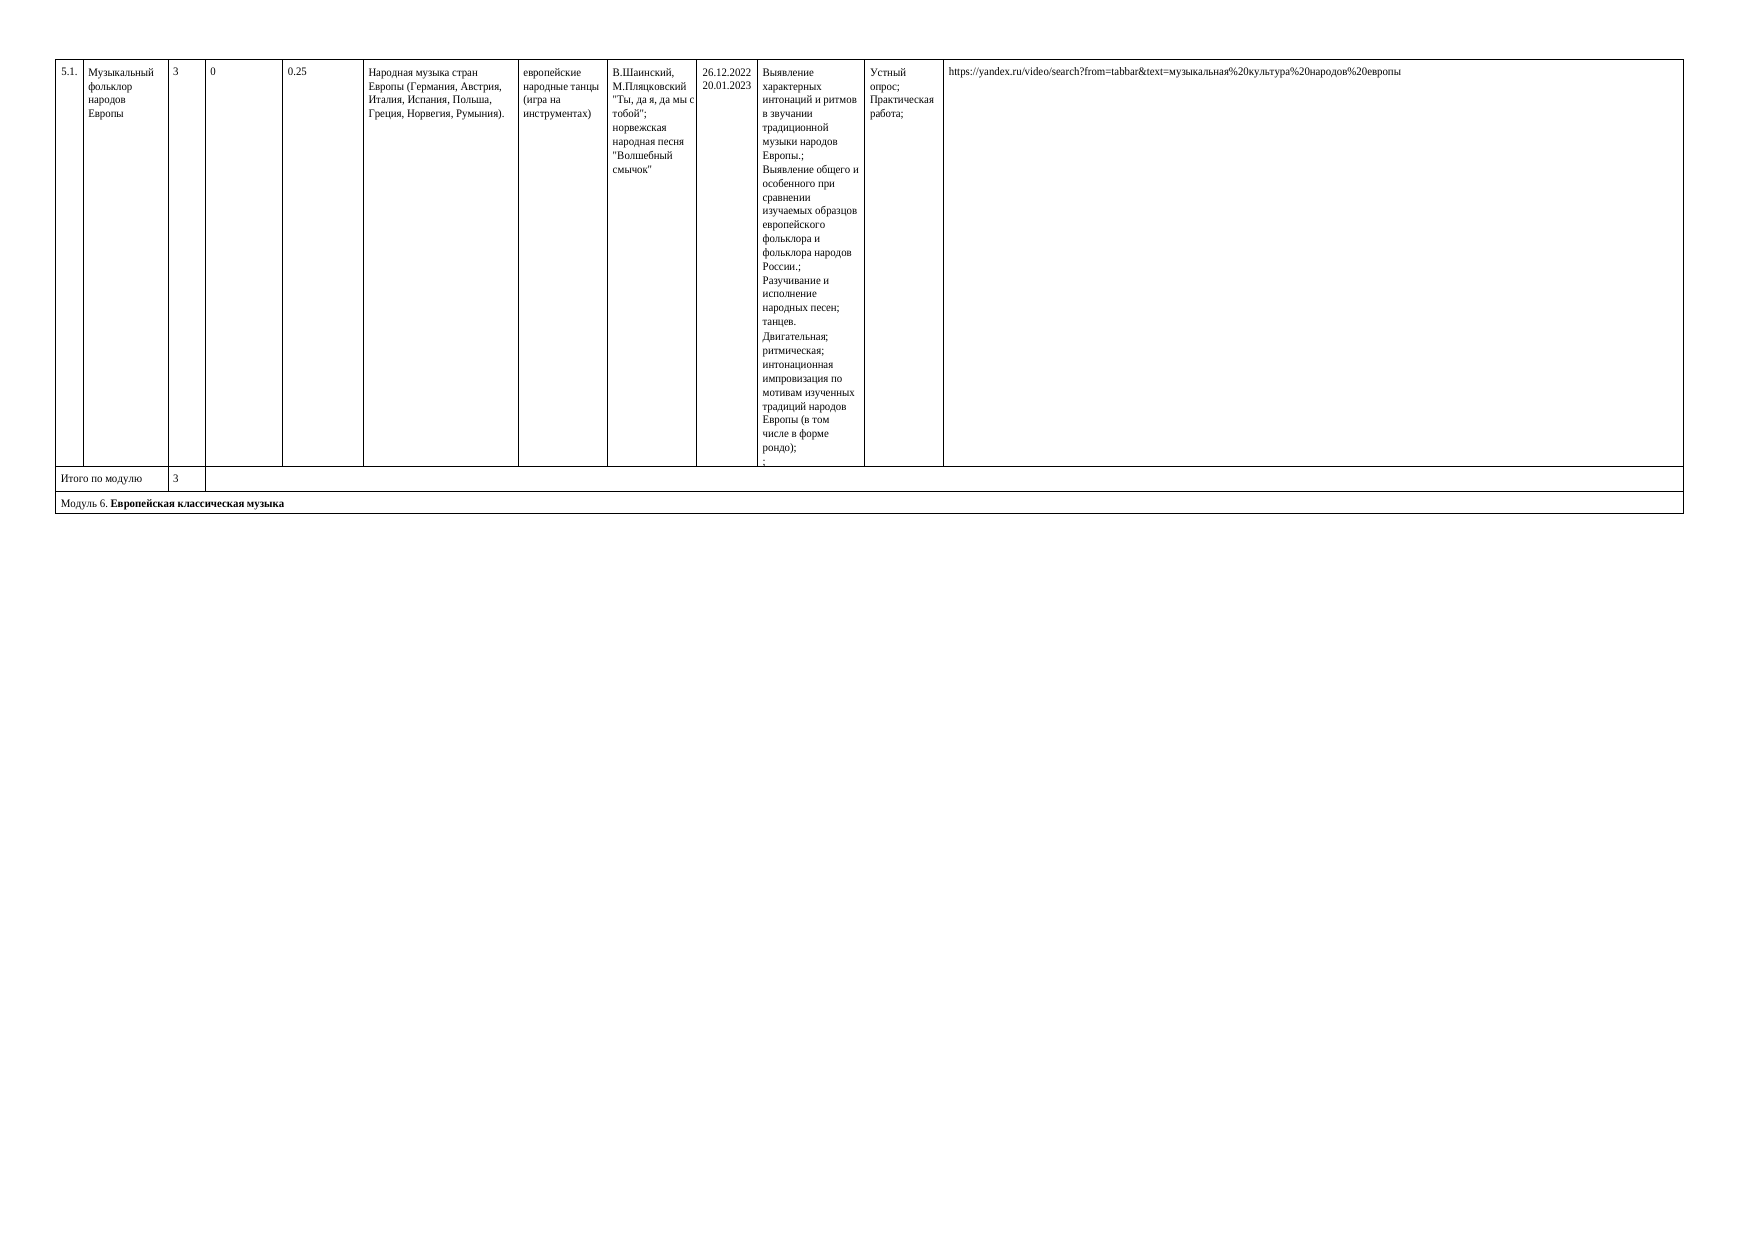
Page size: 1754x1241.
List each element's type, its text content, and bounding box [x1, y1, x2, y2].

table_cell 3 [169, 467, 205, 491]
table_header Выявление характерных интонаций и ритмов в звучании традиционной музыки народов Европы.; Выявление общего и особенного при сравнении изучаемых образцов европейского фольклора и фольклора народов России.; Разучивание и исполнение народных песен; танцев. Двигательная; ритмическая; интонационная импровизация по мотивам изученных традиций народов Европы (в том числе в форме рондо); ; [758, 60, 864, 466]
table_cell Итого по модулю [56, 467, 168, 491]
table_header 0.25 [283, 60, 363, 466]
table_cell [206, 467, 1683, 491]
table_header Народная музыка стран Европы (Германия, Австрия, Италия, Испания, Польша, Греция, Норвегия, Румыния). [364, 60, 518, 466]
table_header Устный опрос; Практическая работа; [865, 60, 943, 466]
table_header европейские народные танцы (игра на инструментах) [519, 60, 607, 466]
table_header 0 [206, 60, 282, 466]
table_header Музыкальный фольклор народов Европы [84, 60, 168, 466]
table_cell Модуль 6. Европейская классическая музыка [56, 492, 1683, 513]
table_header https://yandex.ru/video/search?from=tabbar&text=музыкальная%20культура%20народов%20европы [944, 60, 1683, 466]
table_header 26.12.2022 20.01.2023 [697, 60, 757, 466]
table_header 5.1. [56, 60, 83, 466]
table_header 3 [169, 60, 205, 466]
table_header В.Шаинский, М.Пляцковский "Ты, да я, да мы с тобой"; норвежская народная песня "Волшебный смычок" [608, 60, 696, 466]
